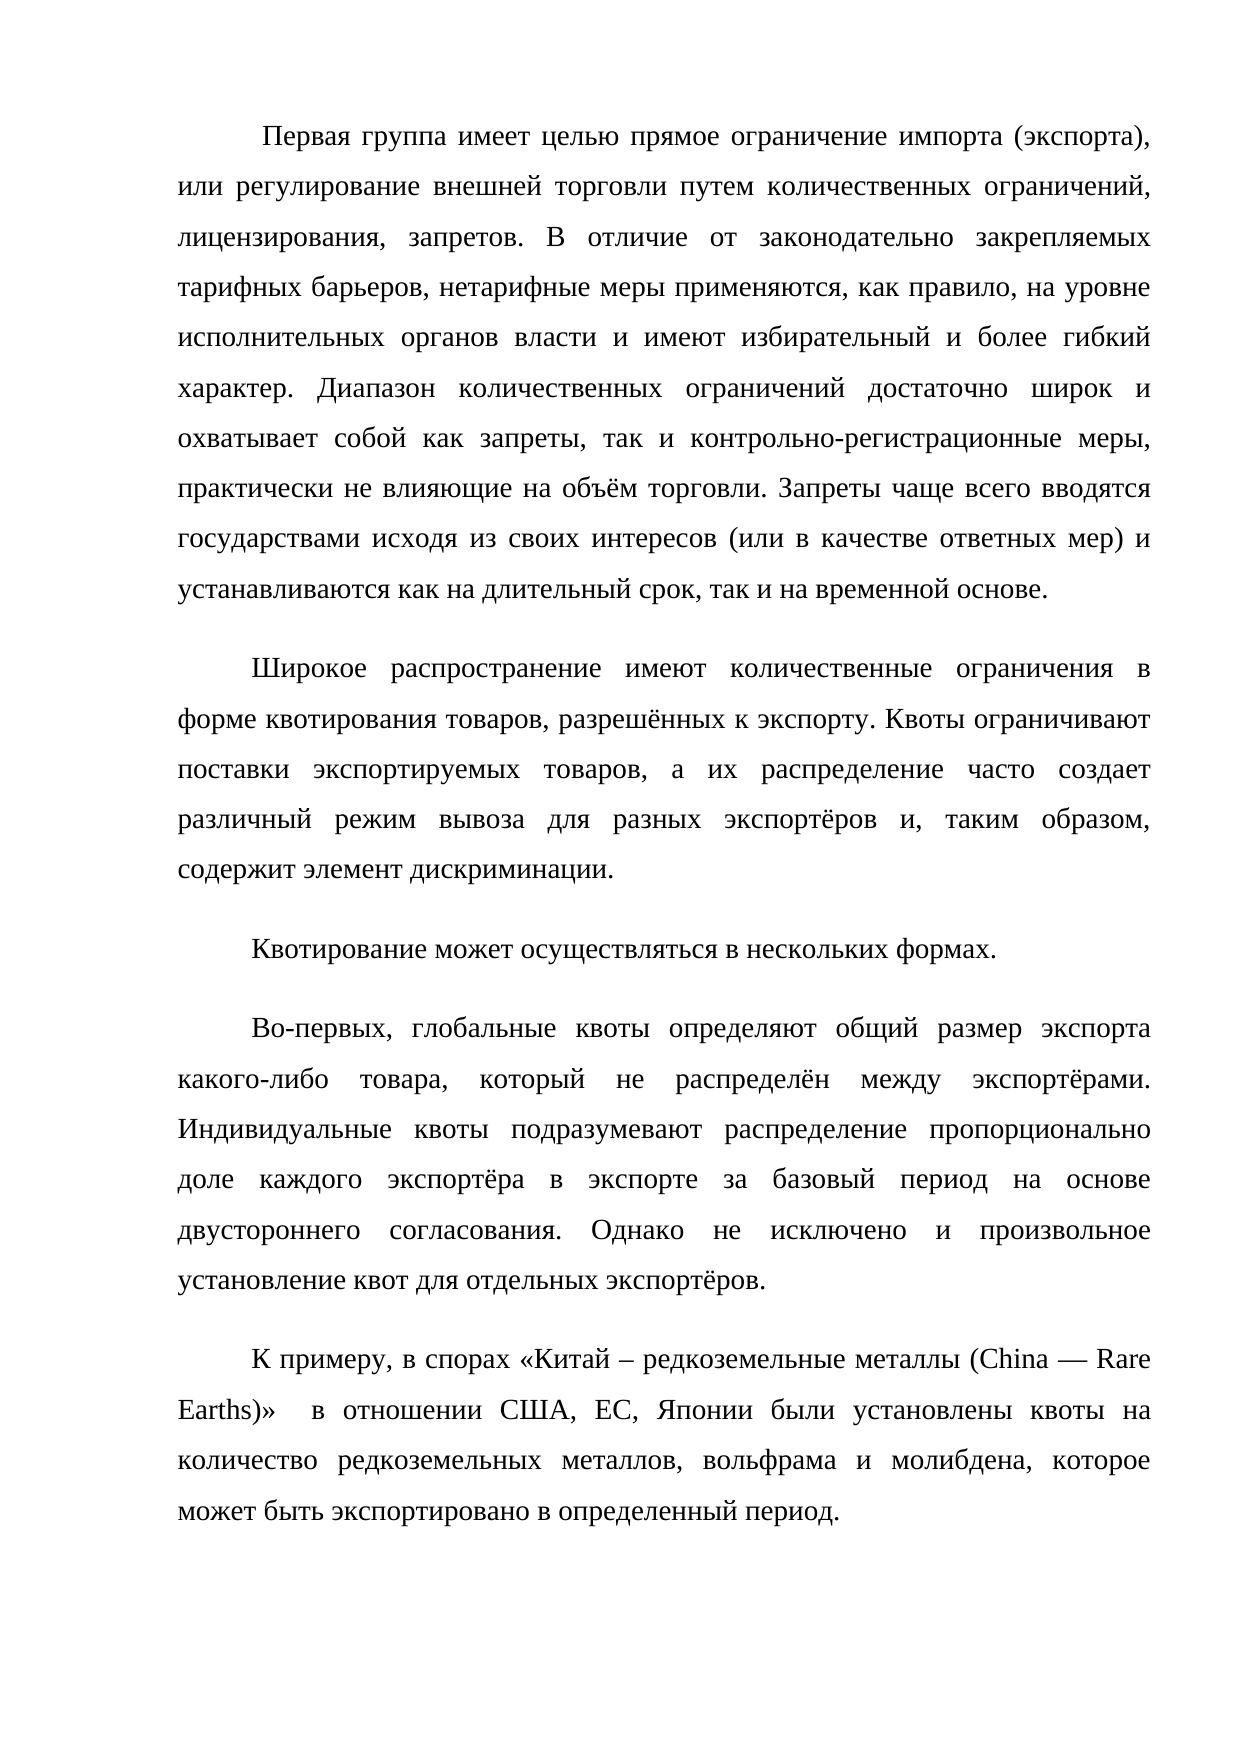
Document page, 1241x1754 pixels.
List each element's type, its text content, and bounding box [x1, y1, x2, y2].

text К примеру, в спорах «Китай – редкоземельные металлы (Chinа — Rаre Eаrths)» в отношении США, ЕС, Японии были установлены квоты на количество редкоземельных металлов, вольфрама и молибдена, которое может быть экспортировано в определенный период. [177, 1342, 1152, 1526]
text Первая группа имеет целью прямое ограничение импорта (экспорта), или регулирование внешней торговли путем количественных ограничений, лицензирования, запретов. В отличие от законодательно закрепляемых тарифных барьеров, нетарифные меры применяются, как правило, на уровне исполнительных органов власти и имеют избирательный и более гибкий характер. Диапазон количественных ограничений достаточно широк и охватывает собой как запреты, так и контрольно-регистрационные меры, практически не влияющие на объём торговли. Запреты чаще всего вводятся государствами исходя из своих интересов (или в качестве ответных мер) и устанавливаются как на длительный срок, так и на временной основе. [177, 118, 1152, 604]
text Во-первых, глобальные квоты определяют общий размер экспорта какого-либо товара, который не распределён между экспортёрами. Индивидуальные квоты подразумевают распределение пропорционально доле каждого экспортёра в экспорте за базовый период на основе двустороннего согласования. Однако не исключено и произвольное установление квот для отдельных экспортёров. [177, 1011, 1152, 1296]
text Квотирование может осуществляться в нескольких формах. [177, 931, 1152, 965]
text Широкое распространение имеют количественные ограничения в форме квотирования товаров, разрешённых к экспорту. Квоты ограничивают поставки экспортируемых товаров, а их распределение часто создает различный режим вывоза для разных экспортёров и, таким образом, содержит элемент дискриминации. [177, 650, 1152, 885]
